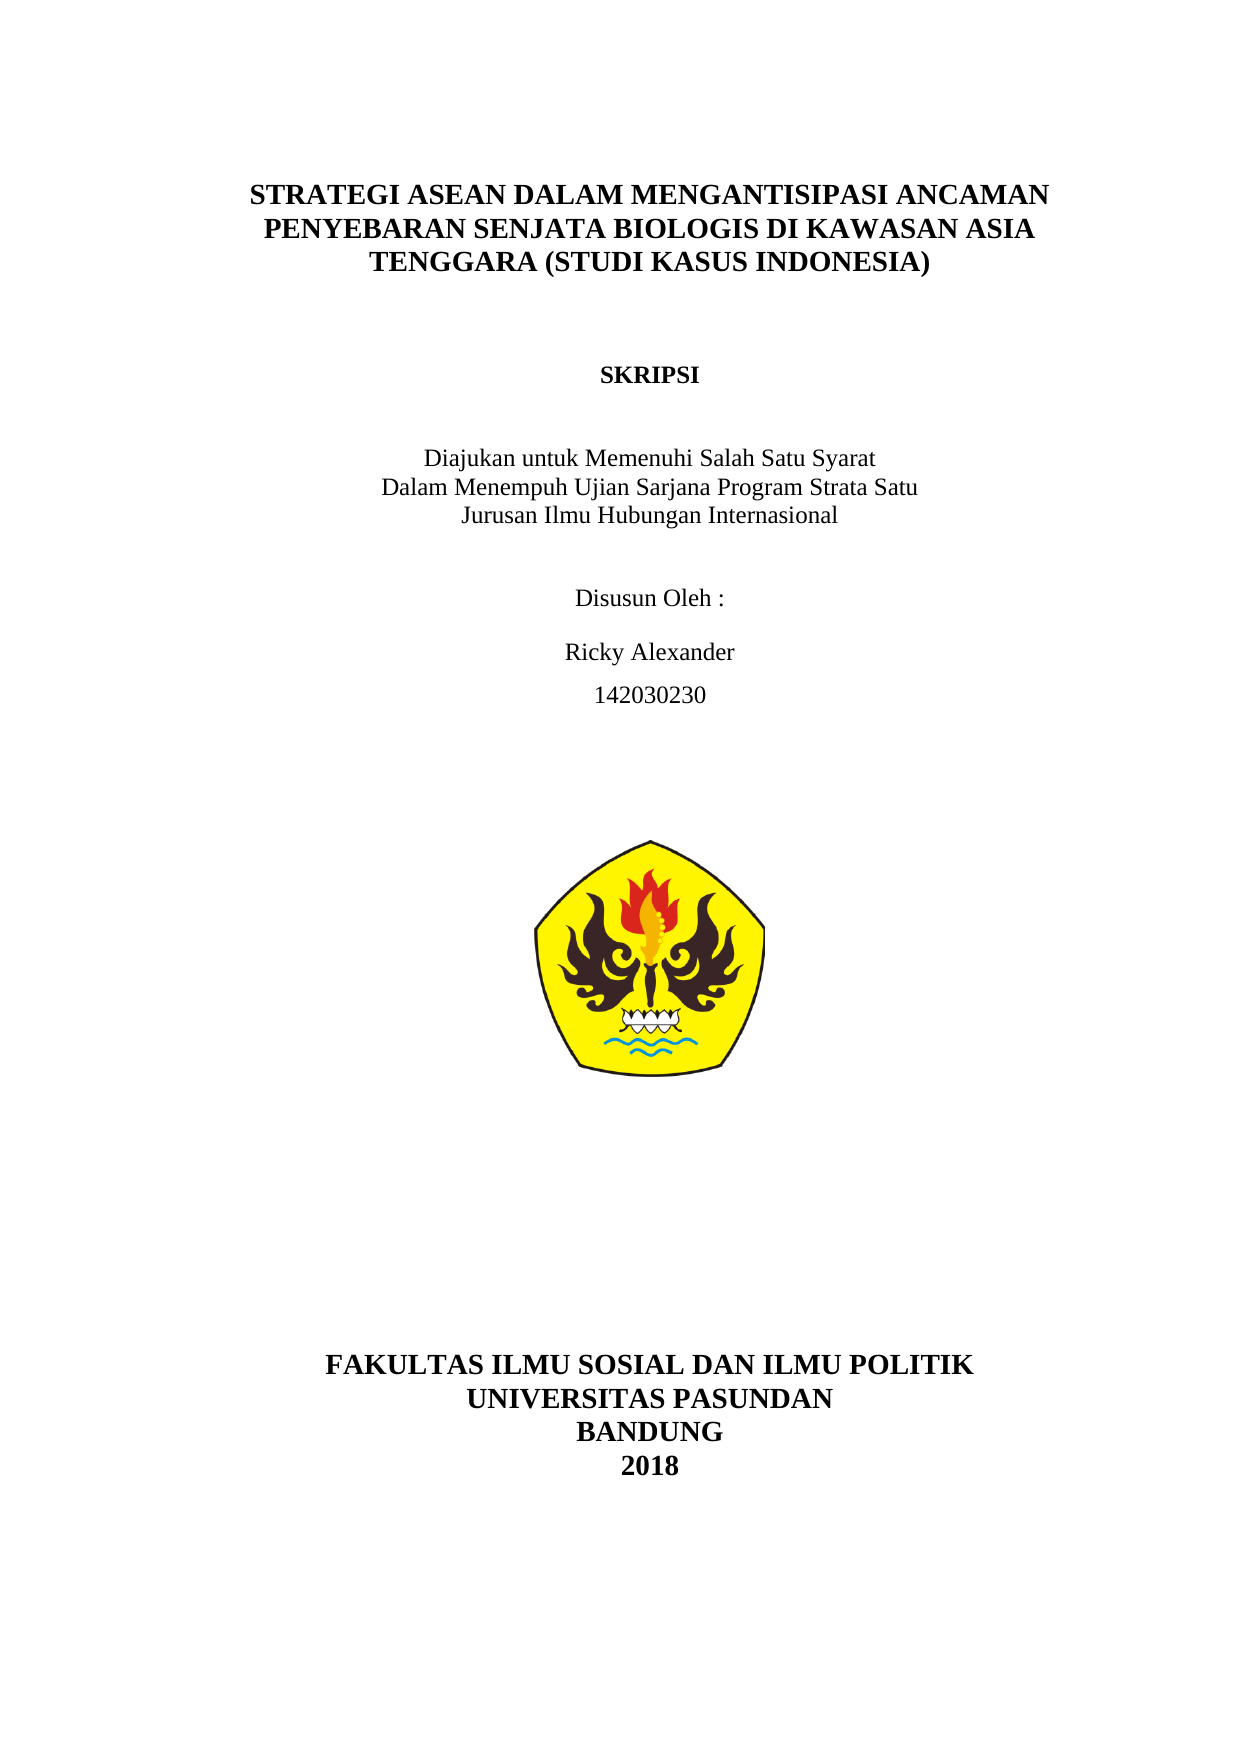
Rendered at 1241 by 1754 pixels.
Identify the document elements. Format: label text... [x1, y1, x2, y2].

text Diajukan untuk Memenuhi Salah Satu Syarat [236, 443, 1063, 472]
text 2018 [236, 1448, 1063, 1481]
picture [534, 840, 765, 1077]
text FAKULTAS ILMU SOSIAL DAN ILMU POLITIK [236, 1347, 1063, 1381]
text Dalam Menempuh Ujian Sarjana Program Strata Satu [236, 472, 1063, 500]
text UNIVERSITAS PASUNDAN [236, 1381, 1063, 1414]
text Ricky Alexander [236, 637, 1063, 665]
text BANDUNG [236, 1414, 1063, 1448]
text Jurusan Ilmu Hubungan Internasional [236, 500, 1063, 529]
text SKRIPSI [236, 360, 1063, 389]
text 142030230 [236, 680, 1063, 708]
text Disusun Oleh : [236, 583, 1063, 612]
text STRATEGI ASEAN DALAM MENGANTISIPASI ANCAMAN PENYEBARAN SENJATA BIOLOGIS DI KAWASAN ASIA TENGGARA (STUDI KASUS INDONESIA) [236, 177, 1063, 278]
